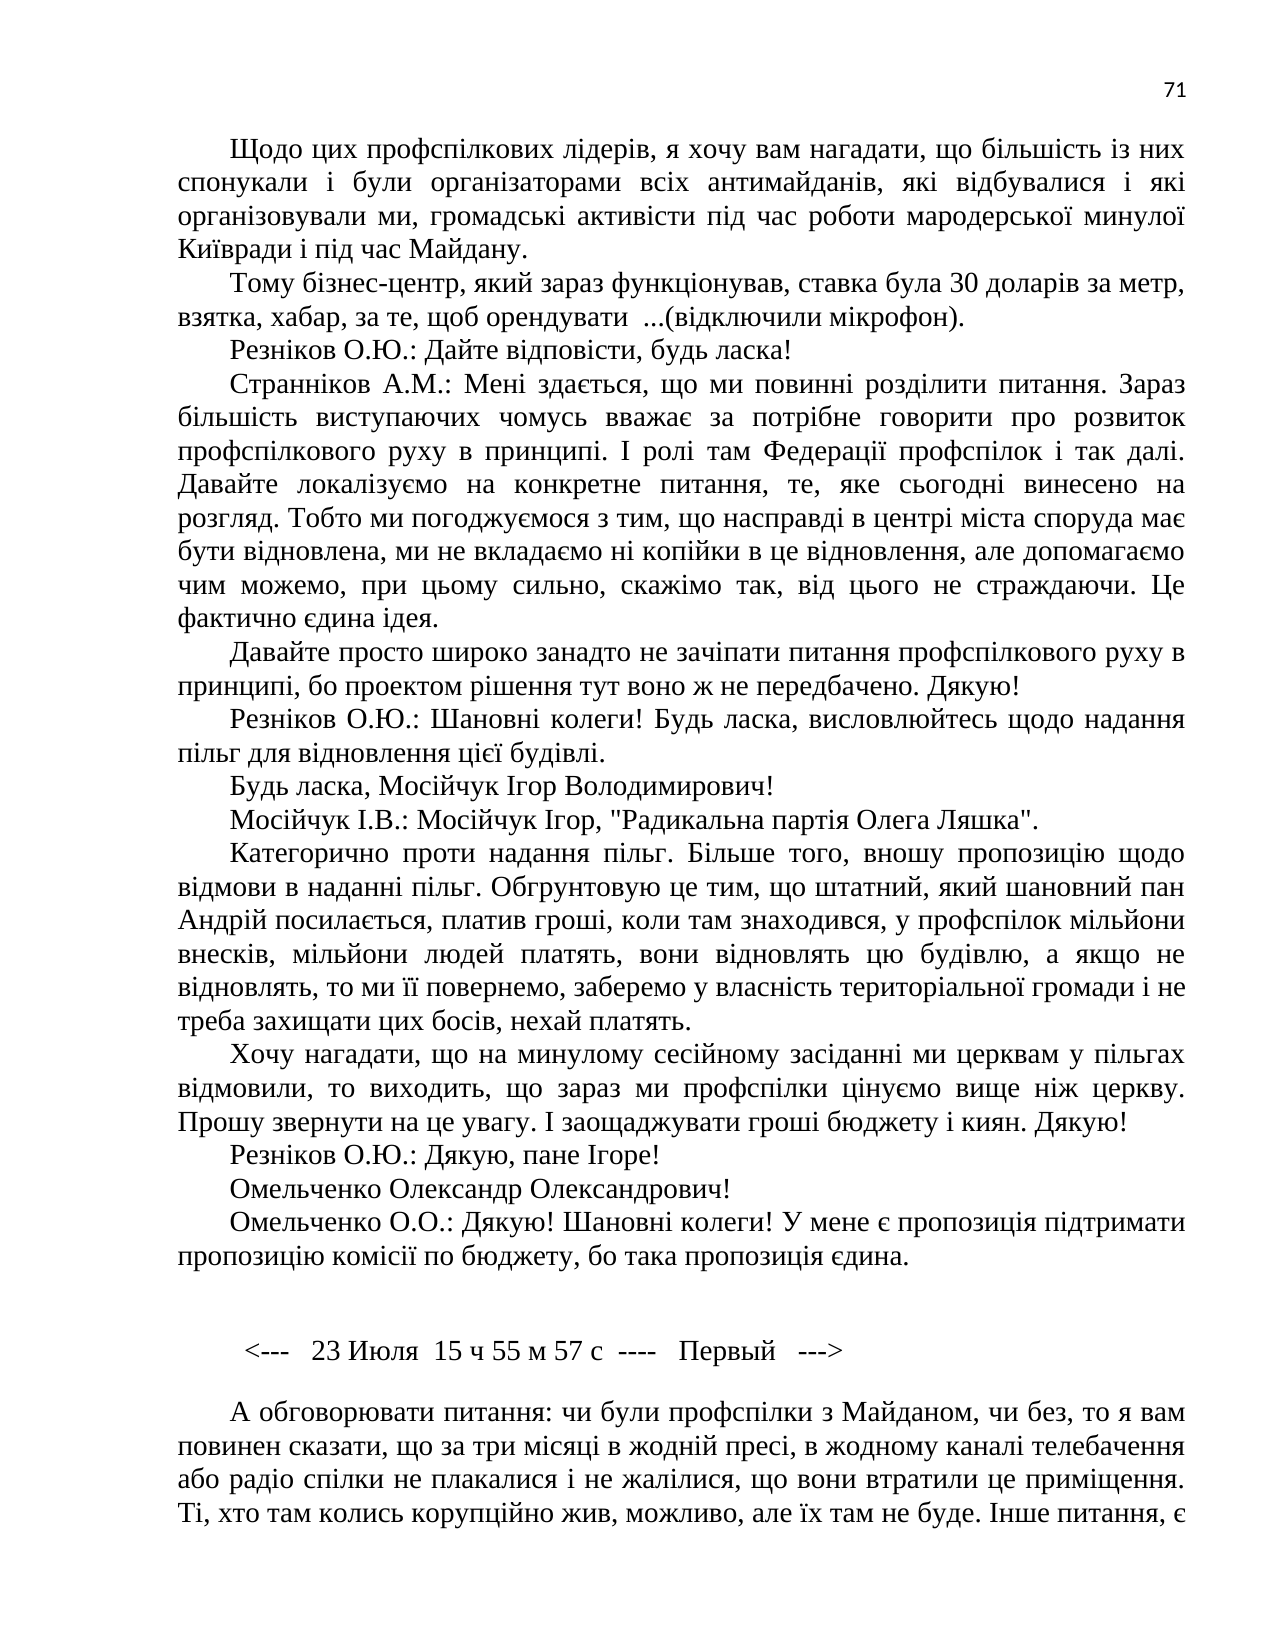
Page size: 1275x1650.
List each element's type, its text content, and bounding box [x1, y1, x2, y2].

text Резніков О.Ю.: Шановні колеги! Будь ласка, висловлюйтесь щодо надання пільг для відновлення цієї будівлі. [177, 701, 1186, 768]
text Резніков О.Ю.: Дякую, пане Ігоре! [177, 1137, 1186, 1171]
text Омельченко Олександр Олександрович! [177, 1171, 1186, 1204]
text Давайте просто широко занадто не зачіпати питання профспілкового руху в принципі, бо проектом рішення тут воно ж не передбачено. Дякую! [177, 634, 1186, 701]
text Хочу нагадати, що на минулому сесійному засіданні ми церквам у пільгах відмовили, то виходить, що зараз ми профспілки цінуємо вище ніж церкву. Прошу звернути на це увагу. І заощаджувати гроші бюджету і киян. Дякую! [177, 1037, 1186, 1137]
text Будь ласка, Мосійчук Ігор Володимирович! [177, 768, 1186, 802]
text Щодо цих профспілкових лідерів, я хочу вам нагадати, що більшість із них спонукали і були організаторами всіх антимайданів, які відбувалися і які організовували ми, громадські активісти під час роботи мародерської минулої Київради і під час Майдану. [177, 131, 1186, 265]
text <--- 23 Июля 15 ч 55 м 57 с ---- Первый ---> [177, 1333, 1186, 1367]
text Категорично проти надання пільг. Більше того, вношу пропозицію щодо відмови в наданні пільг. Обгрунтовую це тим, що штатний, який шановний пан Андрій посилається, платив гроші, коли там знаходився, у профспілок мільйони внесків, мільйони людей платять, вони відновлять цю будівлю, а якщо не відновлять, то ми її повернемо, заберемо у власність територіальної громади і не треба захищати цих босів, нехай платять. [177, 835, 1186, 1037]
text Резніков О.Ю.: Дайте відповісти, будь ласка! [177, 332, 1186, 366]
text Мосійчук І.В.: Мосійчук Ігор, "Радикальна партія Олега Ляшка". [177, 802, 1186, 835]
text Странніков А.М.: Мені здається, що ми повинні розділити питання. Зараз більшість виступаючих чомусь вважає за потрібне говорити про розвиток профспілкового руху в принципі. І ролі там Федерації профспілок і так далі. Давайте локалізуємо на конкретне питання, те, яке сьогодні винесено на розгляд. Тобто ми погоджуємося з тим, що насправді в центрі міста споруда має бути відновлена, ми не вкладаємо ні копійки в це відновлення, але допомагаємо чим можемо, при цьому сильно, скажімо так, від цього не страждаючи. Це фактично єдина ідея. [177, 366, 1186, 634]
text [177, 1394, 1186, 1529]
text Тому бізнес-центр, який зараз функціонував, ставка була 30 доларів за метр, взятка, хабар, за те, щоб орендувати ...(відключили мікрофон). [177, 265, 1186, 332]
text Омельченко О.О.: Дякую! Шановні колеги! У мене є пропозиція підтримати пропозицію комісії по бюджету, бо така пропозиція єдина. [177, 1204, 1186, 1271]
